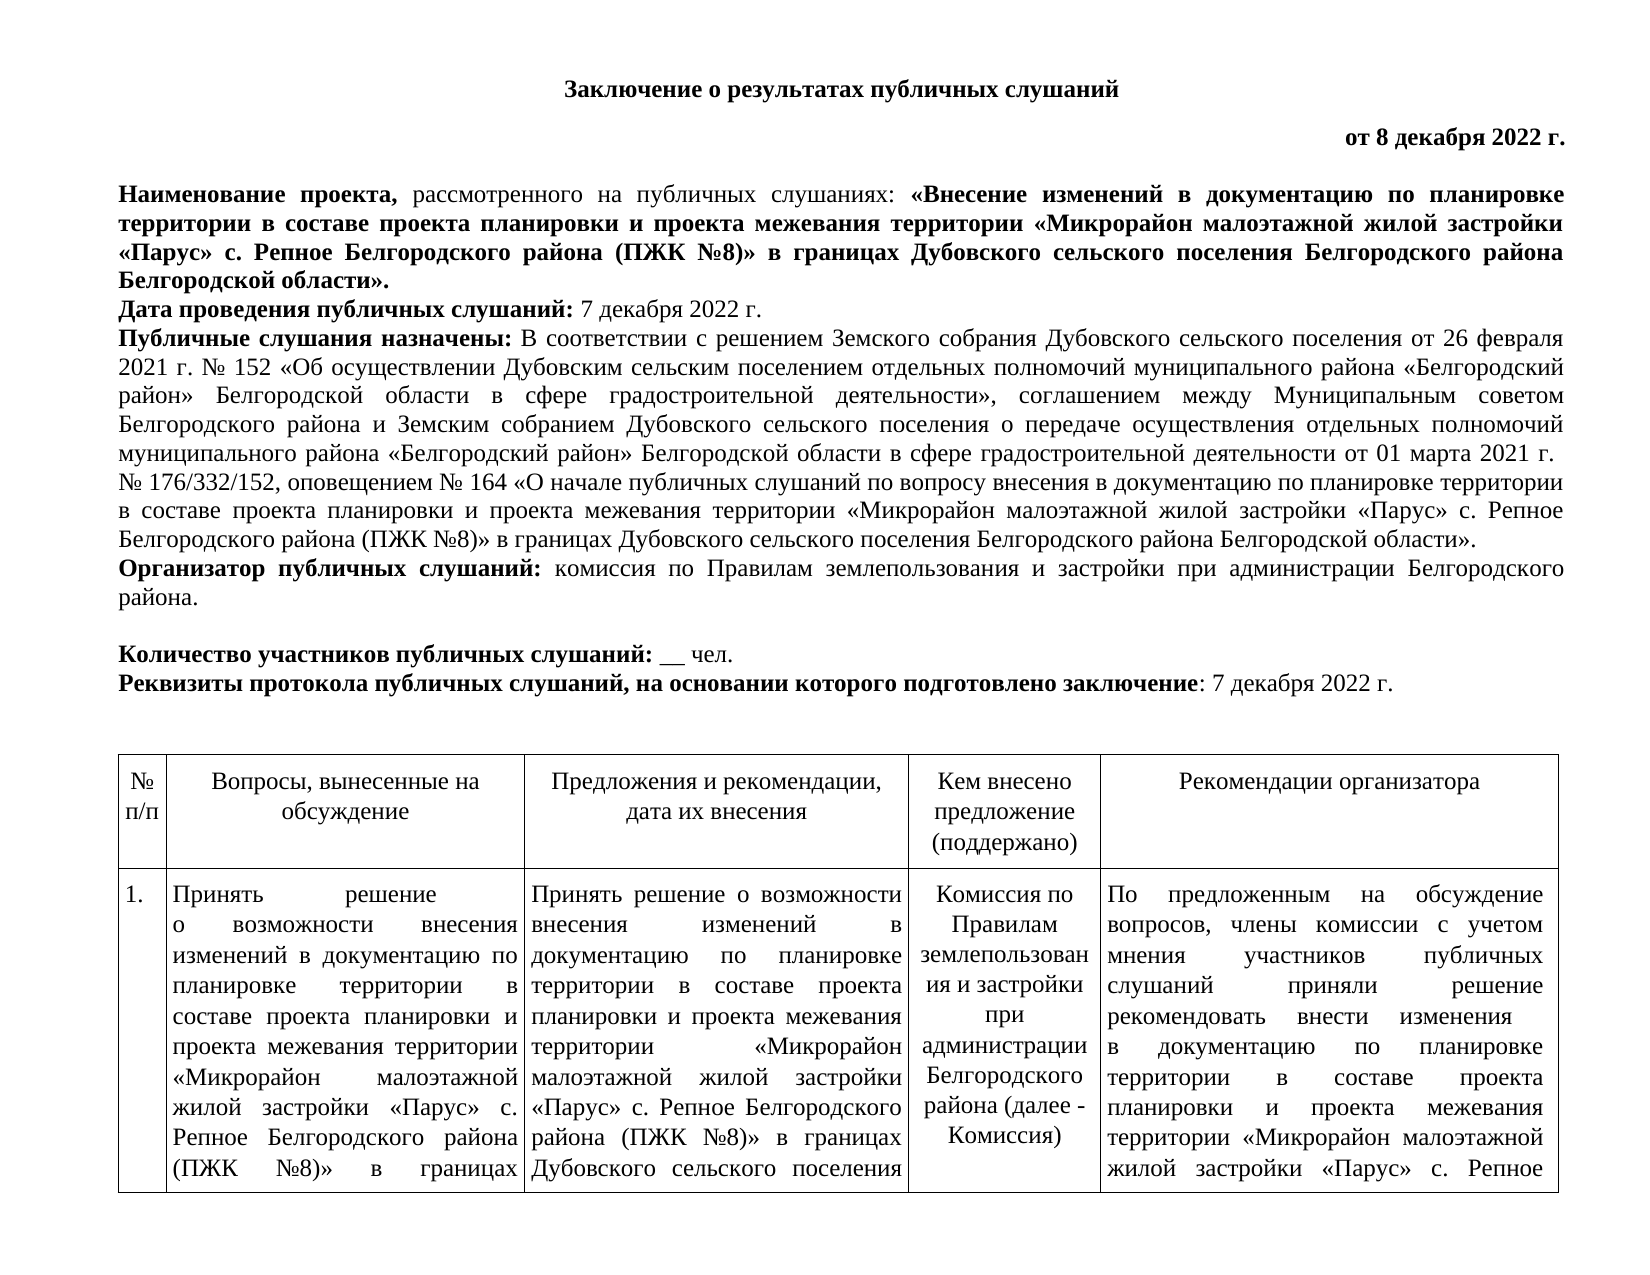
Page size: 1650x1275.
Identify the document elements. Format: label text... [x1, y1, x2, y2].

text Организатор публичных слушаний: комиссия по Правилам землепользования и застройки при администрации Белгородского района. [118, 553, 1565, 611]
text Дата проведения публичных слушаний: 7 декабря 2022 г. [118, 294, 1565, 323]
table_header Рекомендации организатора [1101, 755, 1558, 867]
text Публичные слушания назначены: В соответствии с решением Земского собрания Дубовского сельского поселения от 26 февраля 2021 г. № 152 «Об осуществлении Дубовским сельским поселением отдельных полномочий муниципального района «Белгородский район» Белгородской области в сфере градостроительной деятельности», соглашением между Муниципальным советом Белгородского района и Земским собранием Дубовского сельского поселения о передаче осуществления отдельных полномочий муниципального района «Белгородский район» Белгородской области в сфере градостроительной деятельности от 01 марта 2021 г. № 176/332/152, оповещением № 164 «О начале публичных слушаний по вопросу внесения в документацию по планировке территории в составе проекта планировки и проекта межевания территории «Микрорайон малоэтажной жилой застройки «Парус» с. Репное Белгородского района (ПЖК №8)» в границах Дубовского сельского поселения Белгородского района Белгородской области». [118, 323, 1565, 553]
table_header Кем внесено предложение (поддержано) [909, 755, 1100, 867]
text Реквизиты протокола публичных слушаний, на основании которого подготовлено заключение: 7 декабря 2022 г. [118, 668, 1565, 697]
text Заключение о результатах публичных слушаний [118, 74, 1565, 103]
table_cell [167, 869, 524, 1192]
table_header Вопросы, вынесенные на обсуждение [167, 755, 524, 867]
table_header Предложения и рекомендации, дата их внесения [525, 755, 908, 867]
table_cell 1. [119, 869, 166, 1192]
text Наименование проекта, рассмотренного на публичных слушаниях: «Внесение изменений в документацию по планировке территории в составе проекта планировки и проекта межевания территории «Микрорайон малоэтажной жилой застройки «Парус» с. Репное Белгородского района (ПЖК №8)» в границах Дубовского сельского поселения Белгородского района Белгородской области». [118, 179, 1565, 294]
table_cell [1101, 869, 1558, 1192]
table_header № п/п [119, 755, 166, 867]
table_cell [525, 869, 908, 1192]
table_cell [909, 869, 1100, 1192]
text Количество участников публичных слушаний: __ чел. [118, 639, 1565, 668]
text от 8 декабря 2022 г. [118, 122, 1565, 151]
